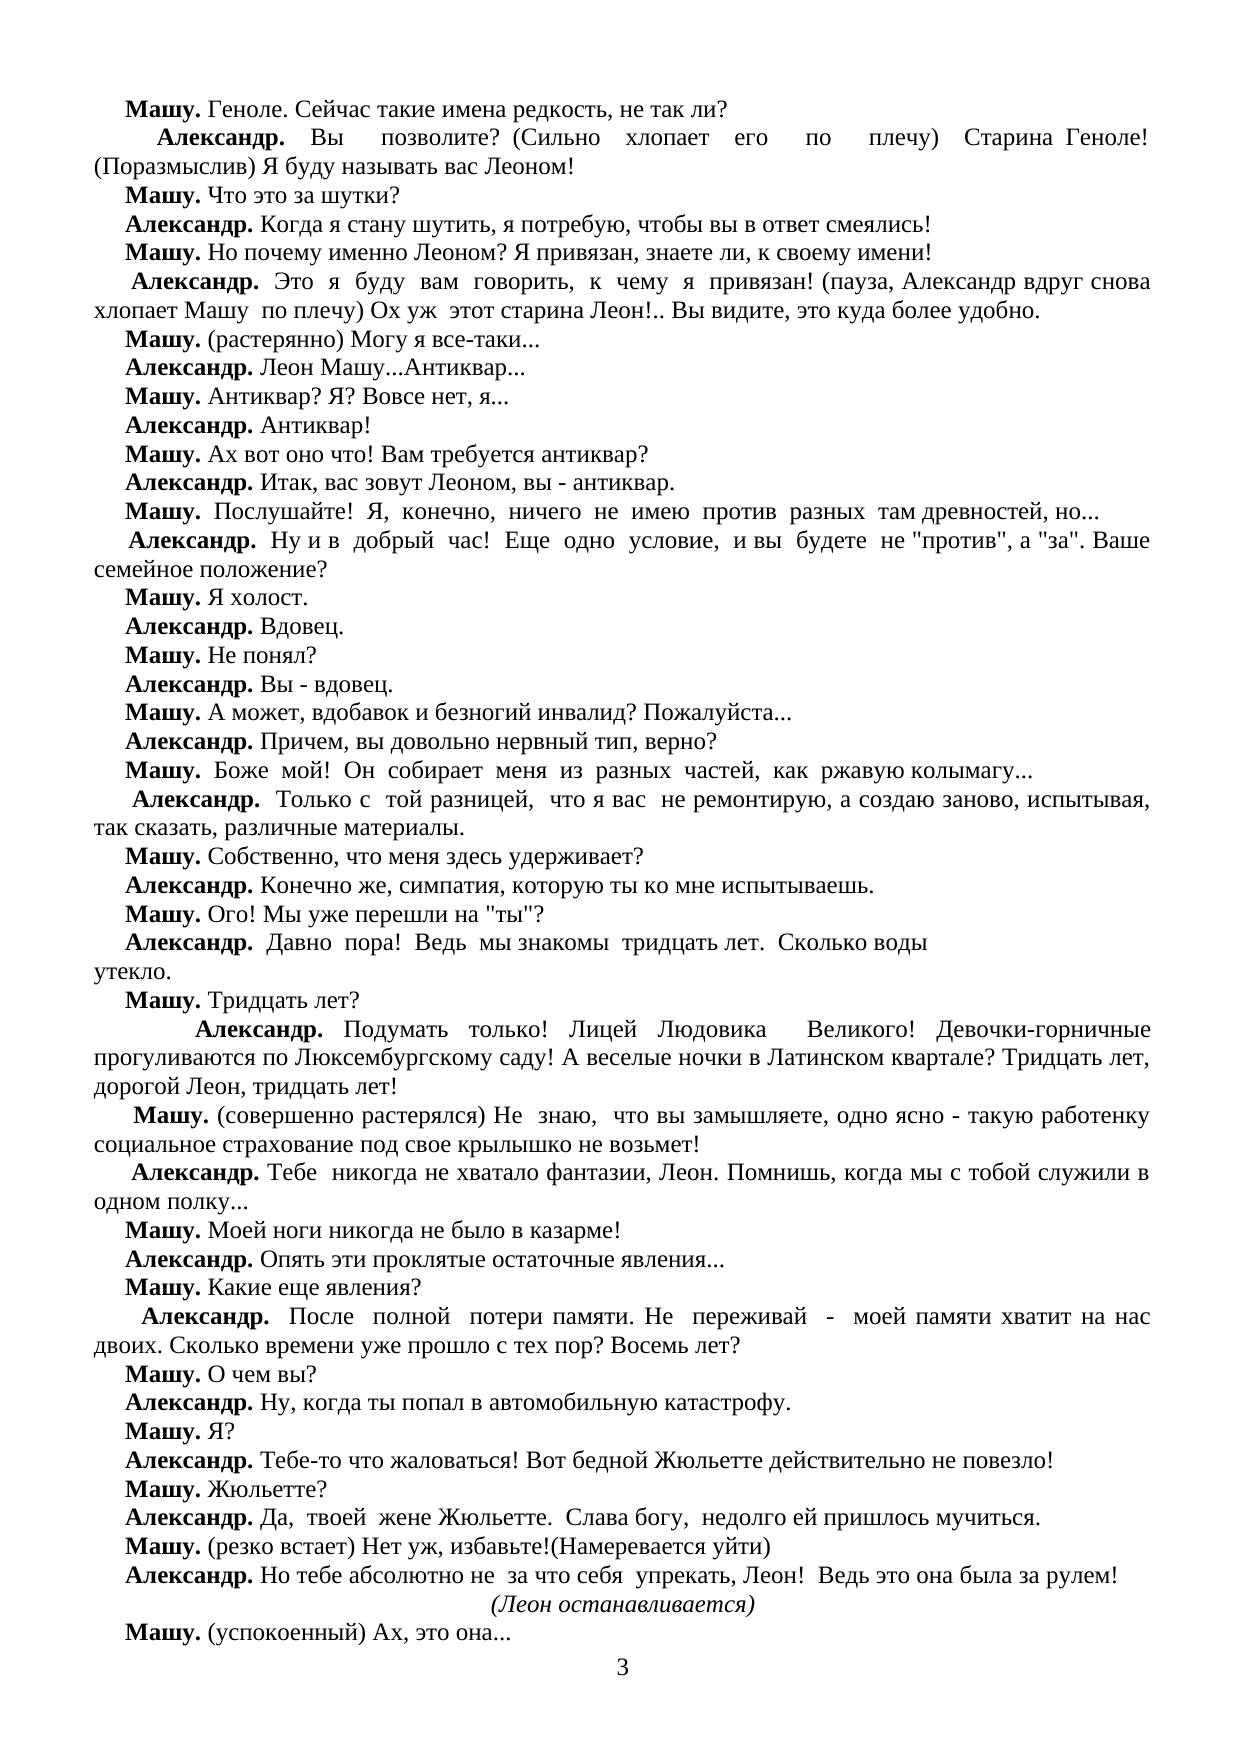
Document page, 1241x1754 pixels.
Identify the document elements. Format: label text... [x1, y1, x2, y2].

text Машу. Ого! Мы уже перешли на "ты"? [94, 899, 1152, 927]
text Машу. А может, вдобавок и безногий инвалид? Пожалуйста... [94, 697, 1152, 726]
text Александр. После полной потери памяти. Не переживай - моей памяти хватит на нас двоих. Сколько времени уже прошло с тех пор? Восемь лет? [94, 1301, 1152, 1359]
text Александр. Леон Машу...Антиквар... [94, 352, 1152, 381]
text Машу. (совершенно растерялся) Не знаю, что вы замышляете, одно ясно - такую работенку социальное страхование под свое крылышко не возьмет! [94, 1100, 1152, 1157]
text Александр. Когда я стану шутить, я потребую, чтобы вы в ответ смеялись! [94, 209, 1152, 237]
text Александр. Тебе никогда не хватало фантазии, Леон. Помнишь, когда мы с тобой служили в одном полку... [94, 1157, 1152, 1215]
text Машу. Ах вот оно что! Вам требуется антиквар? [94, 439, 1152, 467]
text Александр. Опять эти проклятые остаточные явления... [94, 1244, 1152, 1272]
text утекло. [94, 956, 1152, 985]
text Машу. Моей ноги никогда не было в казарме! [94, 1215, 1152, 1244]
text Александр. Ну, когда ты попал в автомобильную катастрофу. [94, 1387, 1152, 1416]
text Машу. Я холост. [94, 582, 1152, 611]
text Машу. Собственно, что меня здесь удерживает? [94, 841, 1152, 870]
text Александр. Это я буду вам говорить, к чему я привязан! (пауза, Александр вдруг снова хлопает Машу по плечу) Ох уж этот старина Леон!.. Вы видите, это куда более удобно. [94, 266, 1152, 324]
text Машу. О чем вы? [94, 1359, 1152, 1387]
text Александр. Конечно же, симпатия, которую ты ко мне испытываешь. [94, 870, 1152, 899]
text Машу. Что это за шутки? [94, 180, 1152, 209]
text Машу. (резко встает) Нет уж, избавьте!(Намеревается уйти) [94, 1531, 1152, 1560]
text Александр. Тебе-то что жаловаться! Вот бедной Жюльетте действительно не повезло! [94, 1445, 1152, 1474]
text Александр. Да, твоей жене Жюльетте. Слава богу, недолго ей пришлось мучиться. [94, 1502, 1152, 1531]
text Машу. Я? [94, 1416, 1152, 1445]
text Машу. Тридцать лет? [94, 985, 1152, 1014]
text Александр. Антиквар! [94, 410, 1152, 439]
text Машу. Но почему именно Леоном? Я привязан, знаете ли, к своему имени! [94, 237, 1152, 266]
text Машу. Геноле. Сейчас такие имена редкость, не так ли? [94, 94, 1152, 122]
text Машу. Какие еще явления? [94, 1272, 1152, 1301]
text Александр. Вдовец. [94, 611, 1152, 640]
text Александр. Только с той разницей, что я вас не ремонтирую, а создаю заново, испытывая, так сказать, различные материалы. [94, 784, 1152, 841]
text Александр. Итак, вас зовут Леоном, вы - антиквар. [94, 467, 1152, 496]
text Машу. (растерянно) Могу я все-таки... [94, 324, 1152, 352]
text Машу. Не понял? [94, 640, 1152, 669]
text Александр. Ну и в добрый час! Еще одно условие, и вы будете не "против", а "за". Ваше семейное положение? [94, 525, 1152, 582]
text (Леон останавливается) [94, 1589, 1152, 1617]
text Александр. Но тебе абсолютно не за что себя упрекать, Леон! Ведь это она была за рулем! [94, 1560, 1152, 1589]
text Александр. Давно пора! Ведь мы знакомы тридцать лет. Сколько воды [94, 927, 1152, 956]
text Александр. Вы - вдовец. [94, 669, 1152, 697]
text Машу. Антиквар? Я? Вовсе нет, я... [94, 381, 1152, 410]
text Александр. Подумать только! Лицей Людовика Великого! Девочки-горничные прогуливаются по Люксембургскому саду! А веселые ночки в Латинском квартале? Тридцать лет, дорогой Леон, тридцать лет! [94, 1014, 1152, 1100]
text Машу. Жюльетте? [94, 1474, 1152, 1502]
text Машу. Послушайте! Я, конечно, ничего не имею против разных там древностей, но... [94, 496, 1152, 525]
text Машу. (успокоенный) Ах, это она... [94, 1617, 1152, 1646]
text Александр. Причем, вы довольно нервный тип, верно? [94, 726, 1152, 755]
text Александр. Вы позволите? (Сильно хлопает его по плечу) Старина Геноле!(Поразмыслив) Я буду называть вас Леоном! [94, 122, 1152, 180]
text Машу. Боже мой! Он собирает меня из разных частей, как ржавую колымагу... [94, 755, 1152, 784]
